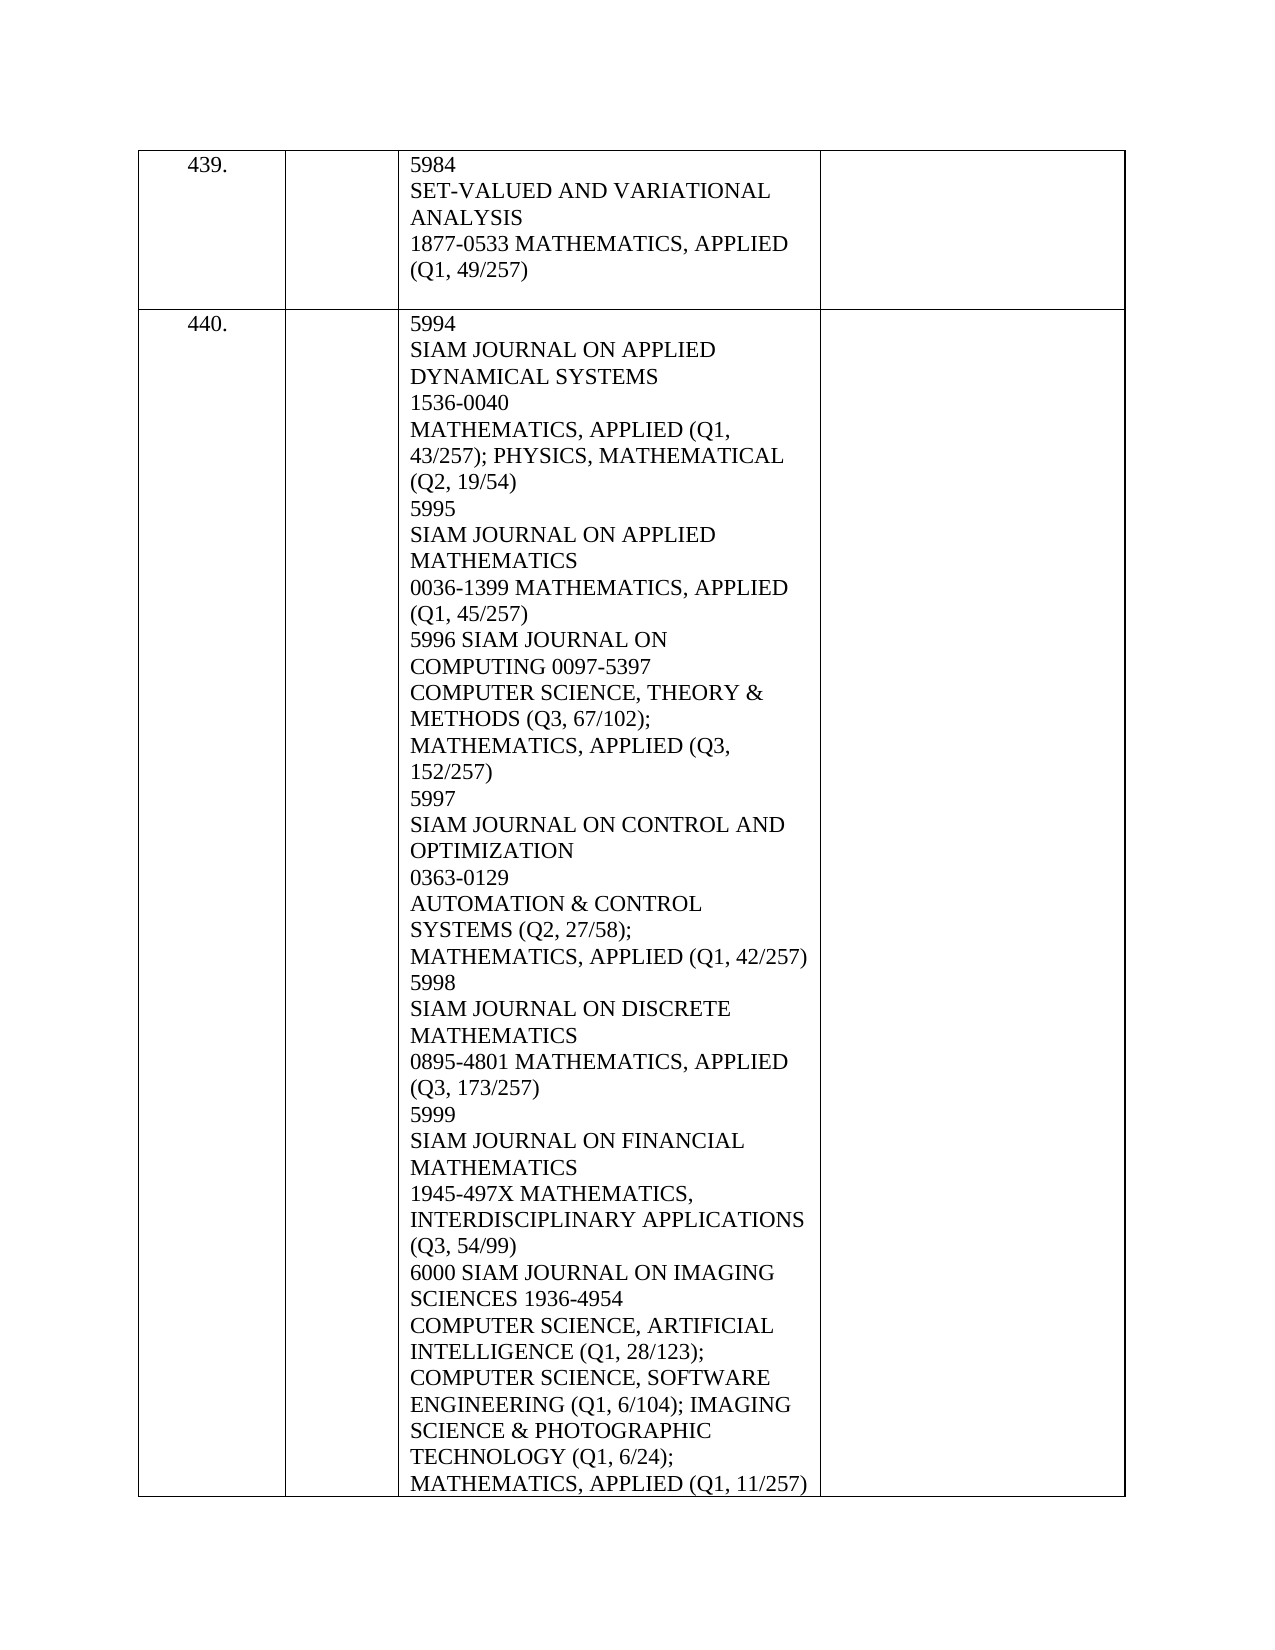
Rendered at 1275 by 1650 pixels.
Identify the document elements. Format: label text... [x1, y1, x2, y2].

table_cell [399, 310, 820, 1496]
table_cell [286, 151, 398, 309]
table_cell [139, 310, 285, 1496]
table_cell [821, 310, 1124, 1496]
table_cell [139, 151, 285, 309]
table_cell 5984 SET-VALUED AND VARIATIONAL ANALYSIS 1877-0533 MATHEMATICS, APPLIED (Q1, 49/257) [399, 151, 820, 309]
table_cell [821, 151, 1124, 309]
table_cell [286, 310, 398, 1496]
